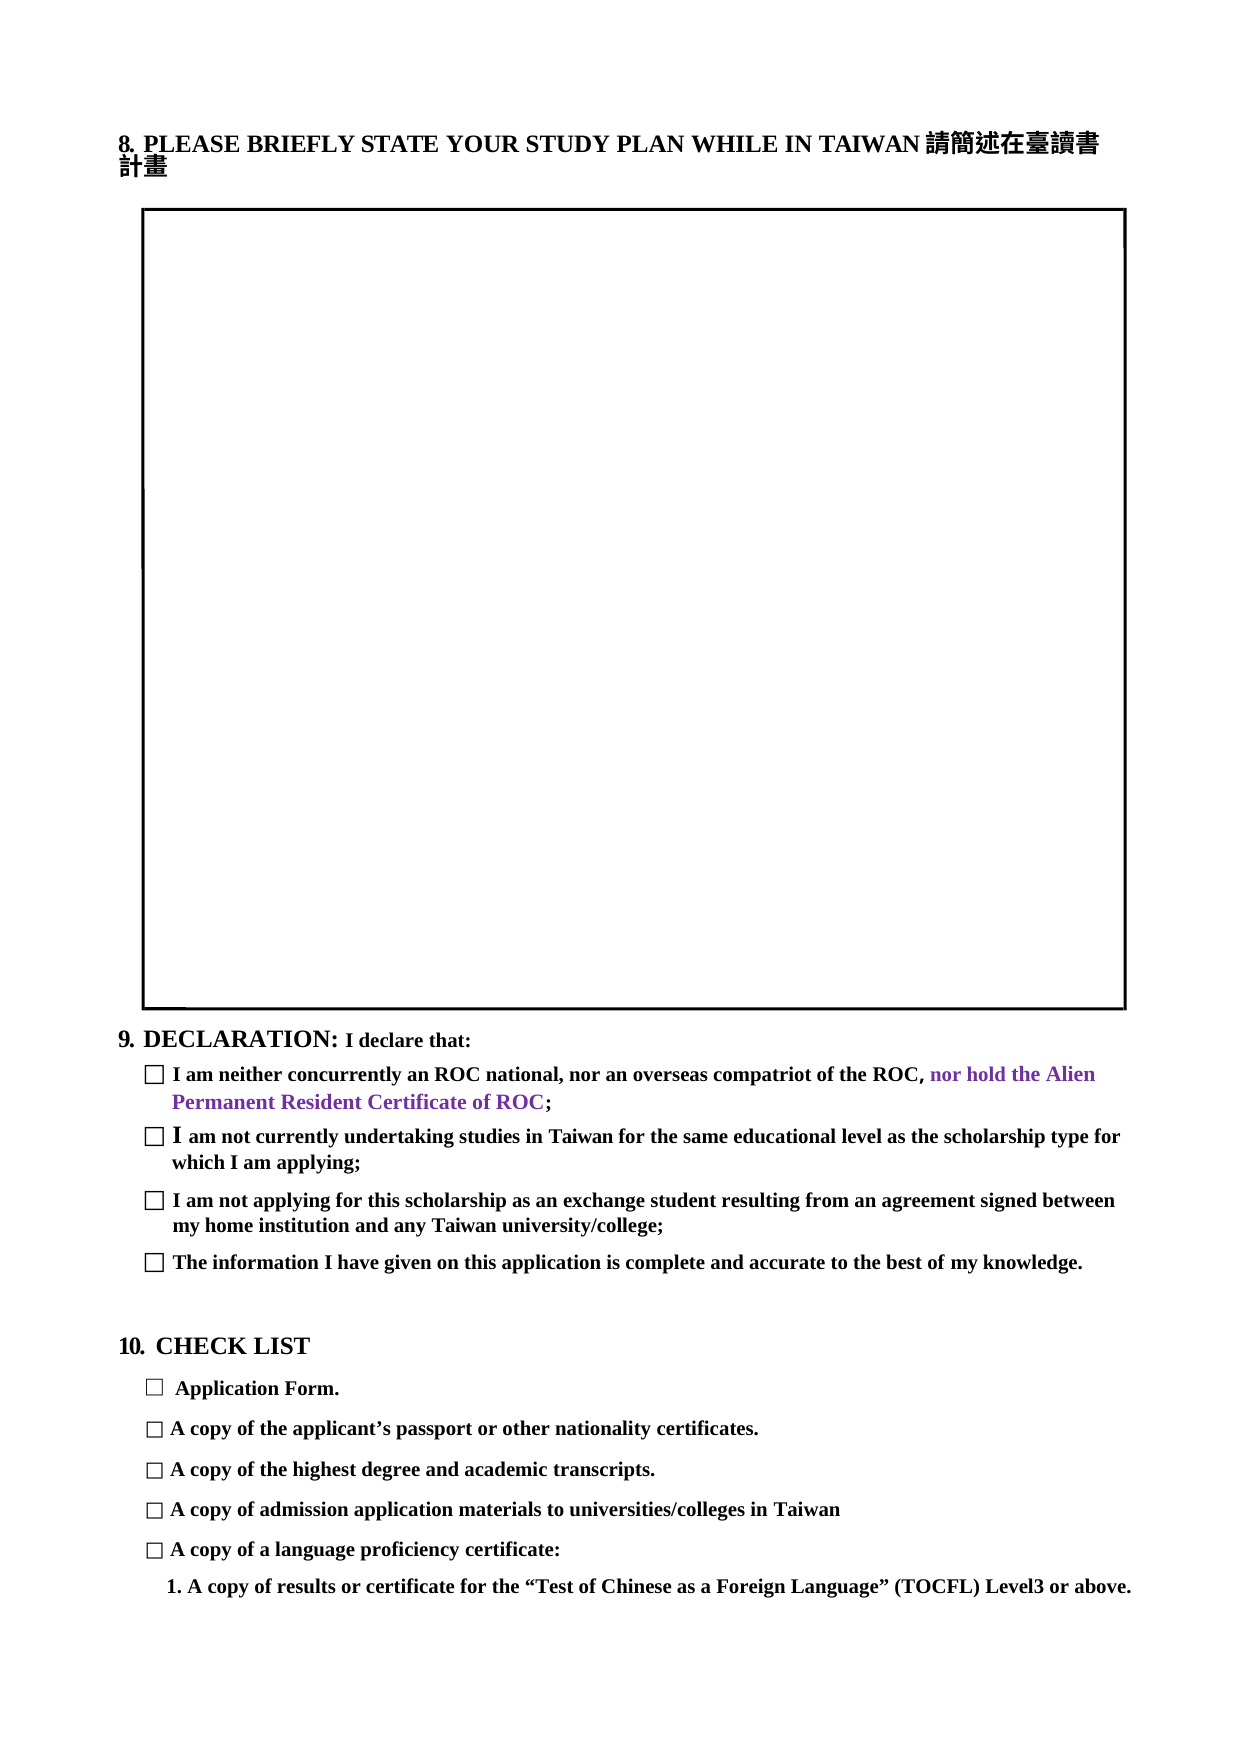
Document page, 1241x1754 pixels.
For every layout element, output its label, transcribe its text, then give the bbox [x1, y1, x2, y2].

list DECLARATION: I declare that: [118, 214, 1240, 1052]
text □ I am not currently undertaking studies in Taiwan for the same educational level as the scholarship type for which I am applying; [142, 1116, 1161, 1174]
text □ Application Form. [144, 1371, 1240, 1402]
text □ I am not applying for this scholarship as an exchange student resulting from an agreement signed between my home institution and any Taiwan university/college; [142, 1181, 1122, 1237]
list PLEASE BRIEFLY STATE YOUR STUDY PLAN WHILE IN TAIWAN 請簡述在臺讀書計畫 [118, 132, 1122, 183]
text □ I am neither concurrently an ROC national, nor an overseas compatriot of the ROC, nor hold the Alien Permanent Resident Certificate of ROC; [142, 1055, 1161, 1114]
text 1. A copy of results or certificate for the “Test of Chinese as a Foreign Language” (TOCFL) Level3 or above. [144, 1574, 1240, 1598]
text □ A copy of the highest degree and academic transcripts. [144, 1454, 1240, 1482]
list CHECK LIST [118, 1331, 1240, 1360]
text □ A copy of admission application materials to universities/colleges in Taiwan [144, 1494, 1240, 1522]
text □ A copy of the applicant’s passport or other nationality certificates. [144, 1413, 1240, 1442]
text □ The information I have given on this application is complete and accurate to the best of my knowledge. [142, 1244, 1122, 1276]
text □ A copy of a language proficiency certificate: [144, 1534, 1240, 1562]
